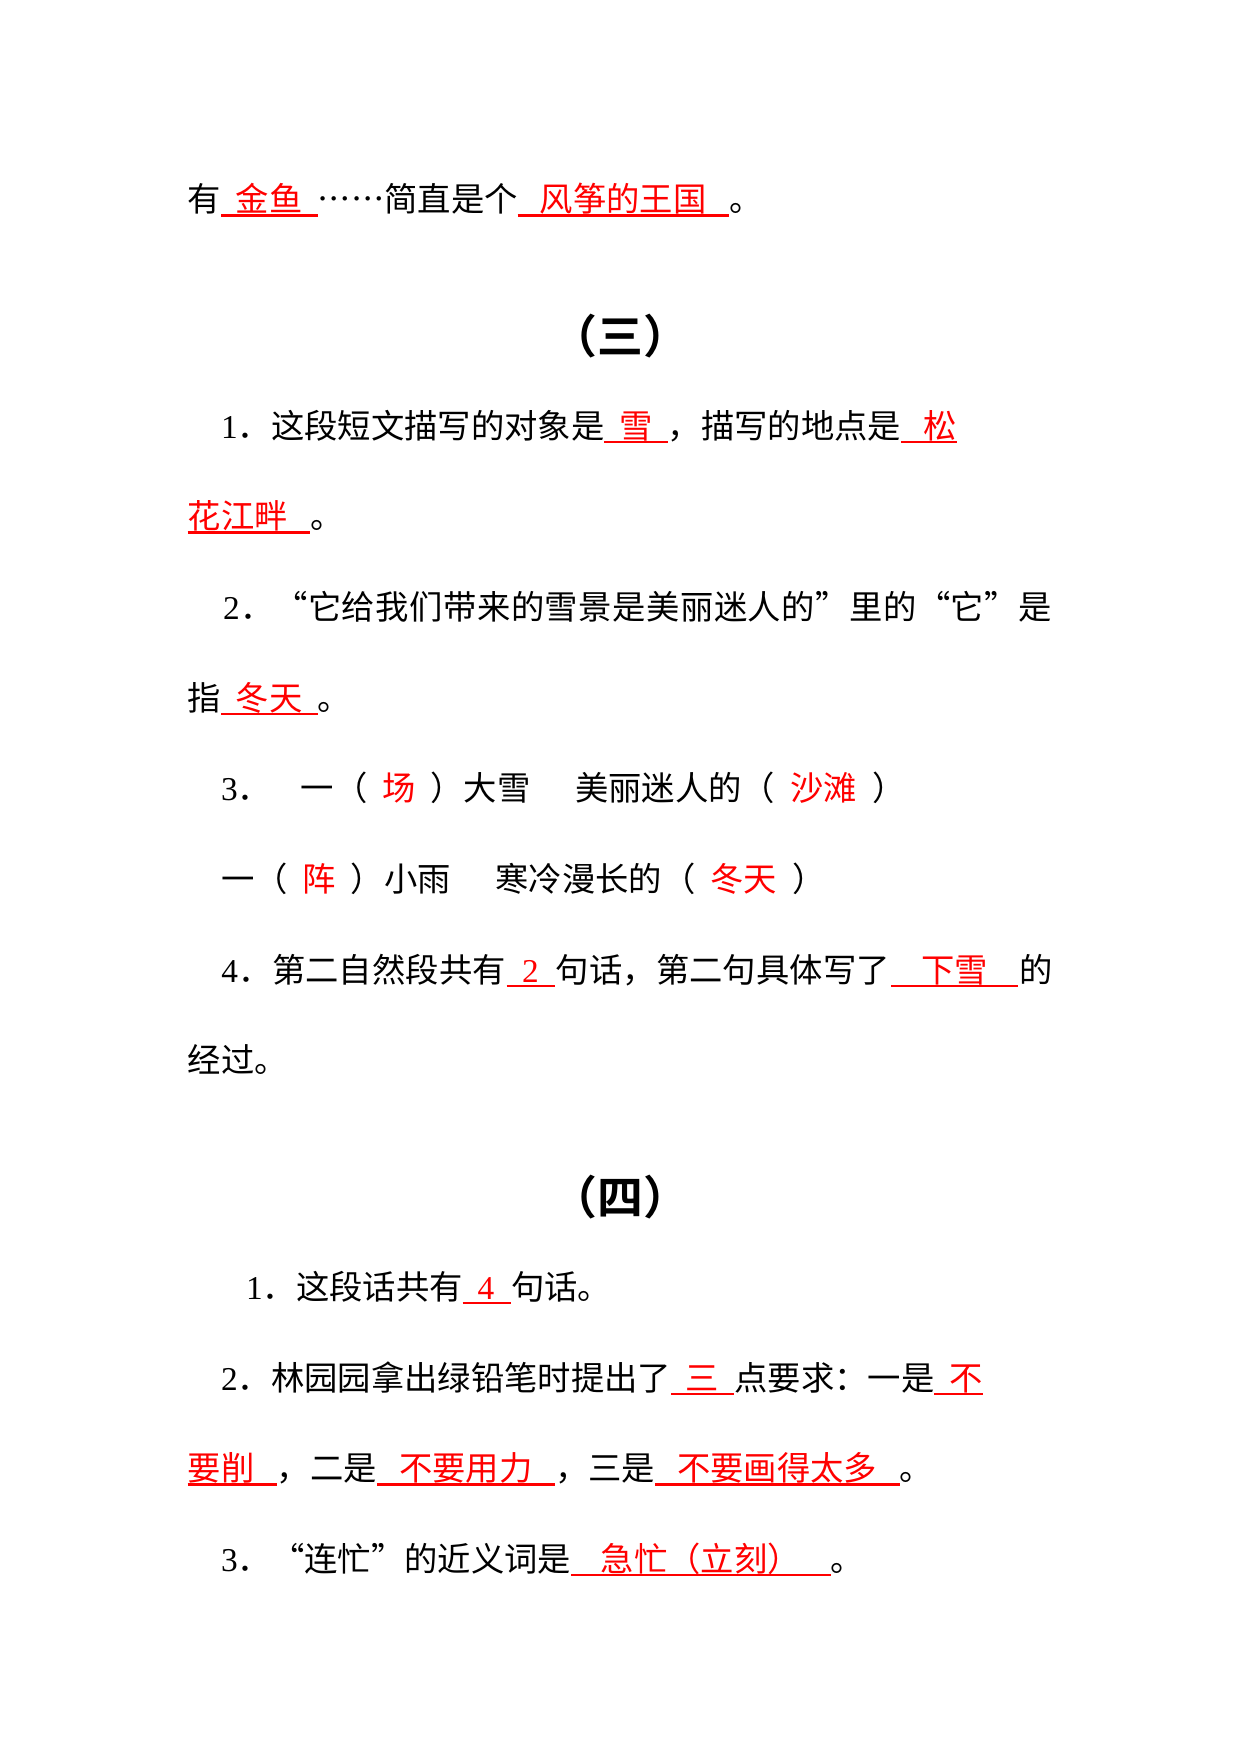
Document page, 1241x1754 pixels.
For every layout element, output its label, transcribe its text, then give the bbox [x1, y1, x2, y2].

text （三） [187, 288, 1053, 378]
text 2．林园园拿出绿铅笔时提出了 三 点要求：一是 不 [187, 1330, 1053, 1421]
text 要削 ，二是 不要用力 ，三是 不要画得太多 。 [187, 1421, 1053, 1511]
text 花江畔 。 [187, 469, 1053, 560]
text 2．“它给我们带来的雪景是美丽迷人的”里的“它”是指 冬天 。 [187, 560, 1053, 741]
text 1．这段话共有 4 句话。 [187, 1239, 1053, 1330]
text 一（ 阵 ）小雨 寒冷漫长的（ 冬天 ） [187, 832, 1053, 922]
text 3． 一（ 场 ）大雪 美丽迷人的（ 沙滩 ） [187, 741, 1053, 832]
text 4．第二自然段共有 2 句话，第二句具体写了 下雪 的经过。 [187, 922, 1053, 1103]
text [187, 152, 1053, 243]
text 1．这段短文描写的对象是 雪 ，描写的地点是 松 [187, 378, 1053, 469]
text 3．“连忙”的近义词是 急忙（立刻） 。 [187, 1511, 1053, 1602]
text （四） [187, 1149, 1053, 1239]
